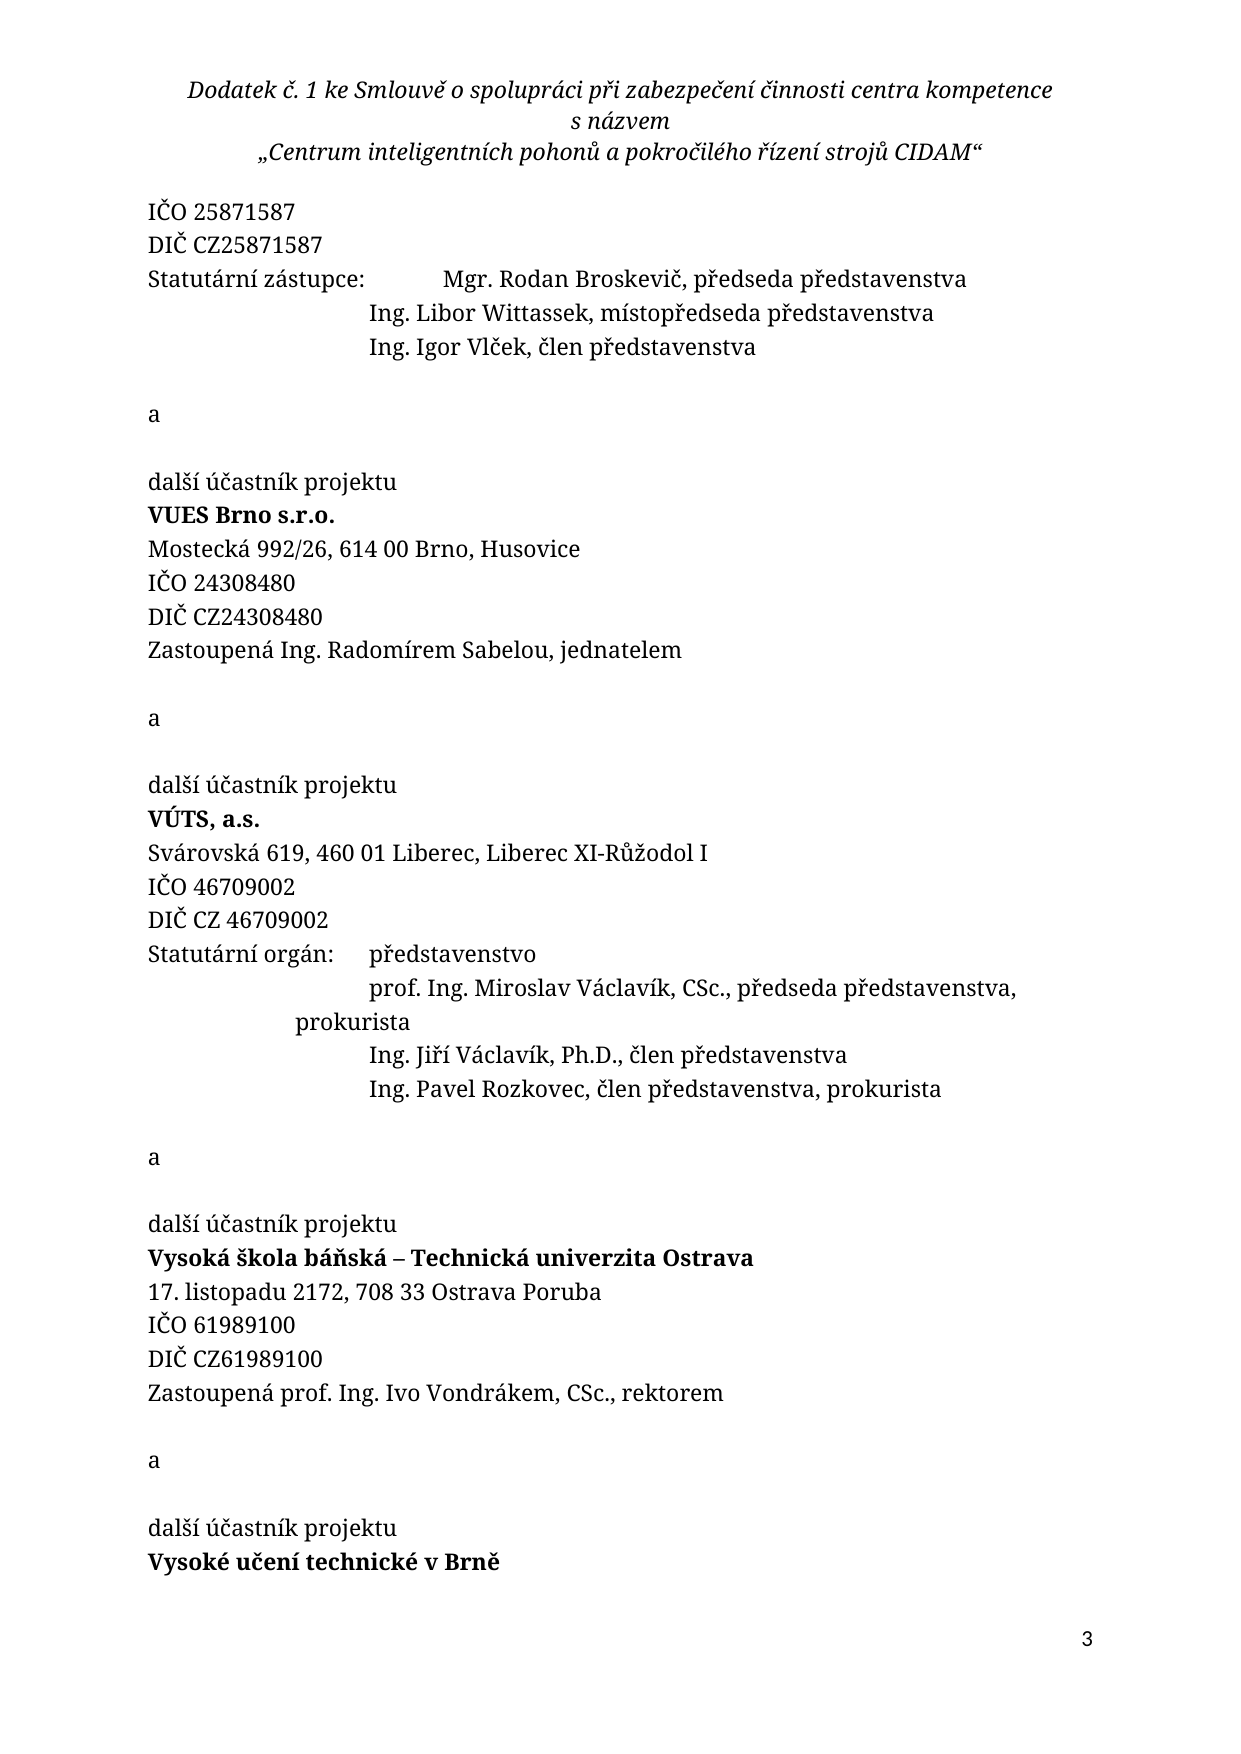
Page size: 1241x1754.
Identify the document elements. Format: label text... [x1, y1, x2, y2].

text a [148, 1444, 1093, 1476]
text Ing. Jiří Václavík, Ph.D., člen představenstva [148, 1039, 1093, 1071]
text Statutární zástupce: Mgr. Rodan Broskevič, předseda představenstva [148, 263, 1093, 294]
text a [148, 702, 1093, 733]
text Zastoupená prof. Ing. Ivo Vondrákem, CSc., rektorem [148, 1377, 1093, 1408]
text prof. Ing. Miroslav Václavík, CSc., předseda představenstva, prokurista [295, 972, 1093, 1037]
text a [148, 1141, 1093, 1172]
text IČO 24308480 [148, 567, 1093, 598]
text DIČ CZ 46709002 [148, 904, 1093, 936]
text VUES Brno s.r.o. [148, 499, 1093, 531]
text Ing. Igor Vlček, člen představenstva [148, 331, 1093, 362]
text IČO 25871587 [148, 196, 1093, 227]
text další účastník projektu [148, 1208, 1093, 1239]
text 17. listopadu 2172, 708 33 Ostrava Poruba [148, 1276, 1093, 1307]
text VÚTS, a.s. [148, 803, 1093, 834]
text DIČ CZ25871587 [148, 229, 1093, 261]
text Svárovská 619, 460 01 Liberec, Liberec XI-Růžodol I [148, 837, 1093, 868]
text další účastník projektu [148, 1512, 1093, 1543]
text Ing. Libor Wittassek, místopředseda představenstva [148, 297, 1093, 328]
text další účastník projektu [148, 769, 1093, 801]
text IČO 46709002 [148, 871, 1093, 902]
text Ing. Pavel Rozkovec, člen představenstva, prokurista [148, 1073, 1093, 1104]
text Statutární orgán: představenstvo [148, 938, 1093, 969]
text Mostecká 992/26, 614 00 Brno, Husovice [148, 533, 1093, 564]
text DIČ CZ24308480 [148, 601, 1093, 632]
text Vysoké učení technické v Brně [148, 1546, 1093, 1577]
text Zastoupená Ing. Radomírem Sabelou, jednatelem [148, 634, 1093, 666]
text DIČ CZ61989100 [148, 1343, 1093, 1374]
text a [148, 398, 1093, 429]
text IČO 61989100 [148, 1309, 1093, 1341]
text další účastník projektu [148, 466, 1093, 497]
text Vysoká škola báňská – Technická univerzita Ostrava [148, 1242, 1093, 1273]
